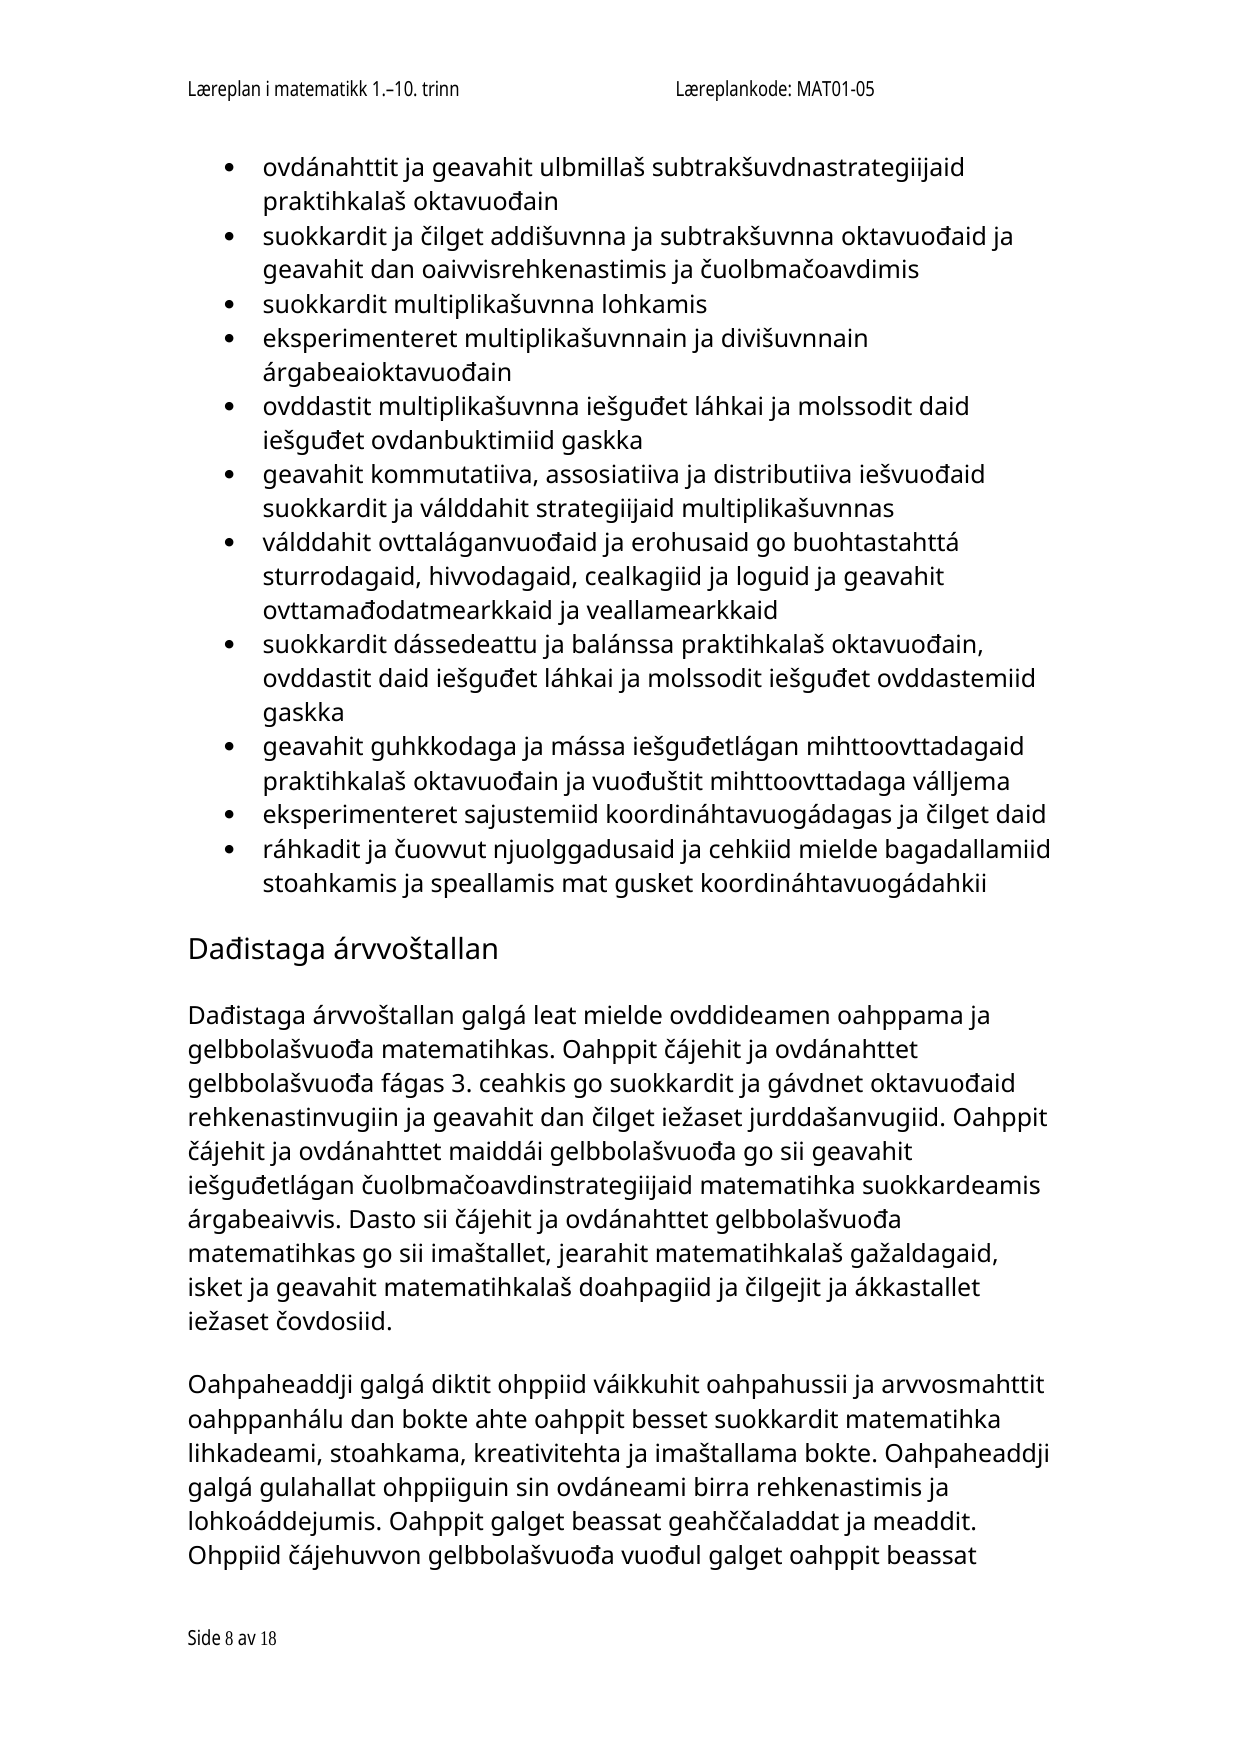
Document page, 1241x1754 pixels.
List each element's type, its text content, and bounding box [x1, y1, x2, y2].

list suokkardit ja čilget addišuvnna ja subtrakšuvnna oktavuođaid ja geavahit dan oaivvisrehkenastimis ja čuolbmačoavdimis [225, 218, 1053, 286]
list ráhkadit ja čuovvut njuolggadusaid ja cehkiid mielde bagadallamiid stoahkamis ja speallamis mat gusket koordináhtavuogádahkii [225, 831, 1053, 899]
list ovddastit multiplikašuvnna iešguđet láhkai ja molssodit daid iešguđet ovdanbuktimiid gaskka [225, 388, 1053, 457]
list suokkardit multiplikašuvnna lohkamis [225, 286, 1053, 320]
list eksperimenteret sajustemiid koordináhtavuogádagas ja čilget daid [225, 797, 1053, 831]
list eksperimenteret multiplikašuvnnain ja divišuvnnain árgabeaioktavuođain [225, 320, 1053, 388]
text Dađistaga árvvoštallan galgá leat mielde ovddideamen oahppama ja gelbbolašvuođa matematihkas. Oahppit čájehit ja ovdánahttet gelbbolašvuođa fágas 3. ceahkis go suokkardit ja gávdnet oktavuođaid rehkenastinvugiin ja geavahit dan čilget iežaset jurddašanvugiid. Oahppit čájehit ja ovdánahttet maiddái gelbbolašvuođa go sii geavahit iešguđetlágan čuolbmačoavdinstrategiijaid matematihka suokkardeamis árgabeaivvis. Dasto sii čájehit ja ovdánahttet gelbbolašvuođa matematihkas go sii imaštallet, jearahit matematihkalaš gažaldagaid, isket ja geavahit matematihkalaš doahpagiid ja čilgejit ja ákkastallet iežaset čovdosiid. [187, 997, 1053, 1338]
list válddahit ovttaláganvuođaid ja erohusaid go buohtastahttá sturrodagaid, hivvodagaid, cealkagiid ja loguid ja geavahit ovttamađodatmearkkaid ja veallamearkkaid [225, 525, 1053, 627]
list ovdánahttit ja geavahit ulbmillaš subtrakšuvdnastrategiijaid praktihkalaš oktavuođain [225, 150, 1053, 218]
subtitle Dađistaga árvvoštallan [187, 928, 1053, 968]
list geavahit guhkkodaga ja mássa iešguđetlágan mihttoovttadagaid praktihkalaš oktavuođain ja vuođuštit mihttoovttadaga válljema [225, 729, 1053, 797]
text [187, 1367, 1053, 1572]
list suokkardit dássedeattu ja balánssa praktihkalaš oktavuođain, ovddastit daid iešguđet láhkai ja molssodit iešguđet ovddastemiid gaskka [225, 627, 1053, 729]
list geavahit kommutatiiva, assosiatiiva ja distributiiva iešvuođaid suokkardit ja válddahit strategiijaid multiplikašuvnnas [225, 457, 1053, 525]
